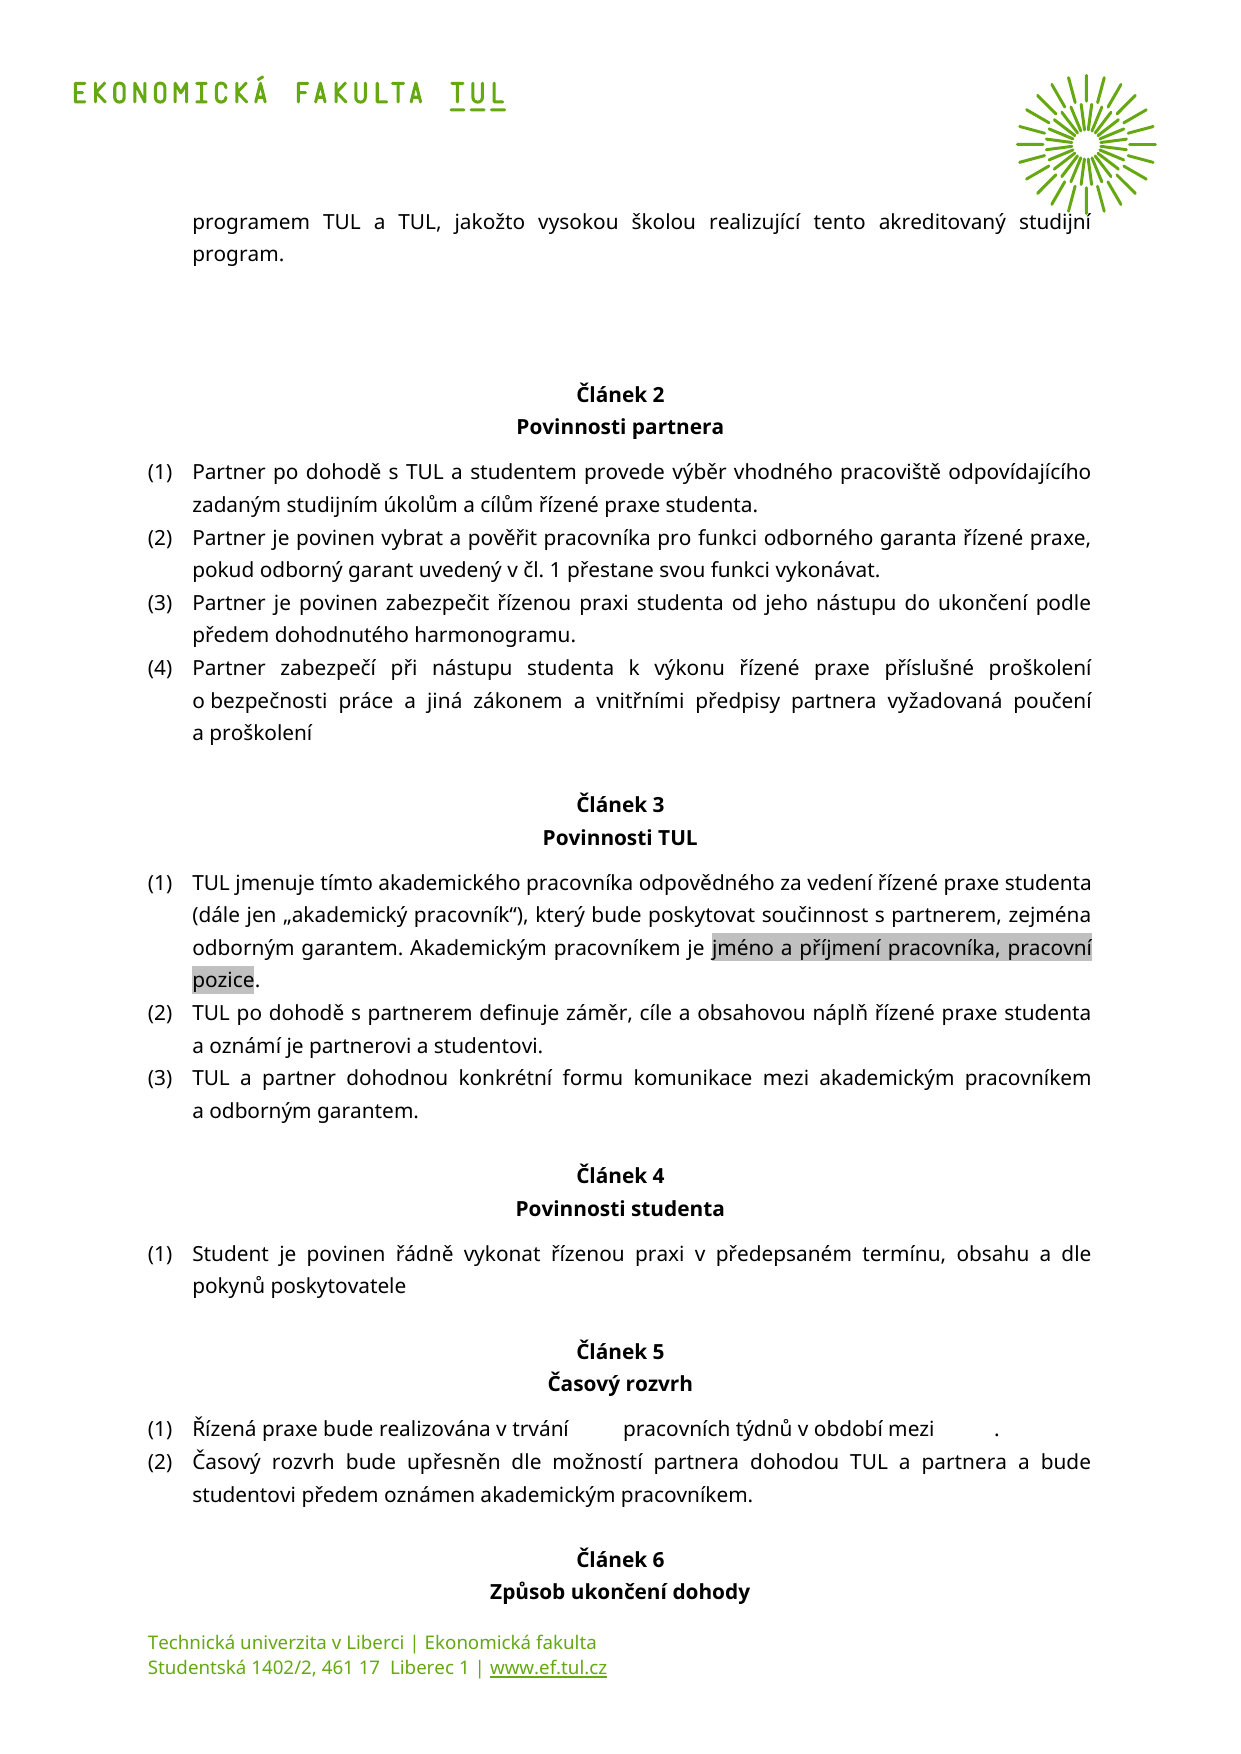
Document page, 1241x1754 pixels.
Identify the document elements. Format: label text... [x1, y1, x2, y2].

text (1) Řízená praxe bude realizována v trvání pracovních týdnů v období mezi . [148, 1414, 1092, 1443]
text (1) TUL jmenuje tímto akademického pracovníka odpovědného za vedení řízené praxe studenta (dále jen „akademický pracovník“), který bude poskytovat součinnost s partnerem, zejména odborným garantem. Akademickým pracovníkem je jméno a příjmení pracovníka, pracovní pozice. [148, 868, 1092, 994]
text (1) Student je povinen řádně vykonat řízenou praxi v předepsaném termínu, obsahu a dle pokynů poskytovatele [148, 1239, 1092, 1300]
text Povinnosti TUL [148, 823, 1092, 851]
list (3) Partner je povinen zabezpečit řízenou praxi studenta od jeho nástupu do ukončení podle předem dohodnutého harmonogramu. [148, 588, 1092, 649]
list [148, 207, 1092, 268]
text Článek 5 [148, 1337, 1092, 1365]
text Článek 6 [148, 1545, 1092, 1573]
list (2) Partner je povinen vybrat a pověřit pracovníka pro funkci odborného garanta řízené praxe, pokud odborný garant uvedený v čl. 1 přestane svou funkci vykonávat. [148, 523, 1092, 584]
text (3) TUL a partner dohodnou konkrétní formu komunikace mezi akademickým pracovníkem a odborným garantem. [148, 1063, 1092, 1124]
list (1) Partner po dohodě s TUL a studentem provede výběr vhodného pracoviště odpovídajícího zadaným studijním úkolům a cílům řízené praxe studenta. [148, 457, 1092, 518]
text Časový rozvrh [148, 1369, 1092, 1398]
text Povinnosti studenta [148, 1194, 1092, 1222]
list Povinnosti partnera [148, 412, 1092, 441]
text (2) TUL po dohodě s partnerem definuje záměr, cíle a obsahovou náplň řízené praxe studenta a oznámí je partnerovi a studentovi. [148, 998, 1092, 1059]
text (2) Časový rozvrh bude upřesněn dle možností partnera dohodou TUL a partnera a bude studentovi předem oznámen akademickým pracovníkem. [148, 1447, 1092, 1508]
text Způsob ukončení dohody [148, 1577, 1092, 1606]
list (4) Partner zabezpečí při nástupu studenta k výkonu řízené praxe příslušné proškolení o bezpečnosti práce a jiná zákonem a vnitřními předpisy partnera vyžadovaná poučení a proškolení [148, 653, 1092, 747]
text Článek 4 [148, 1161, 1092, 1190]
list Článek 2 [148, 380, 1092, 408]
text Článek 3 [148, 790, 1092, 818]
